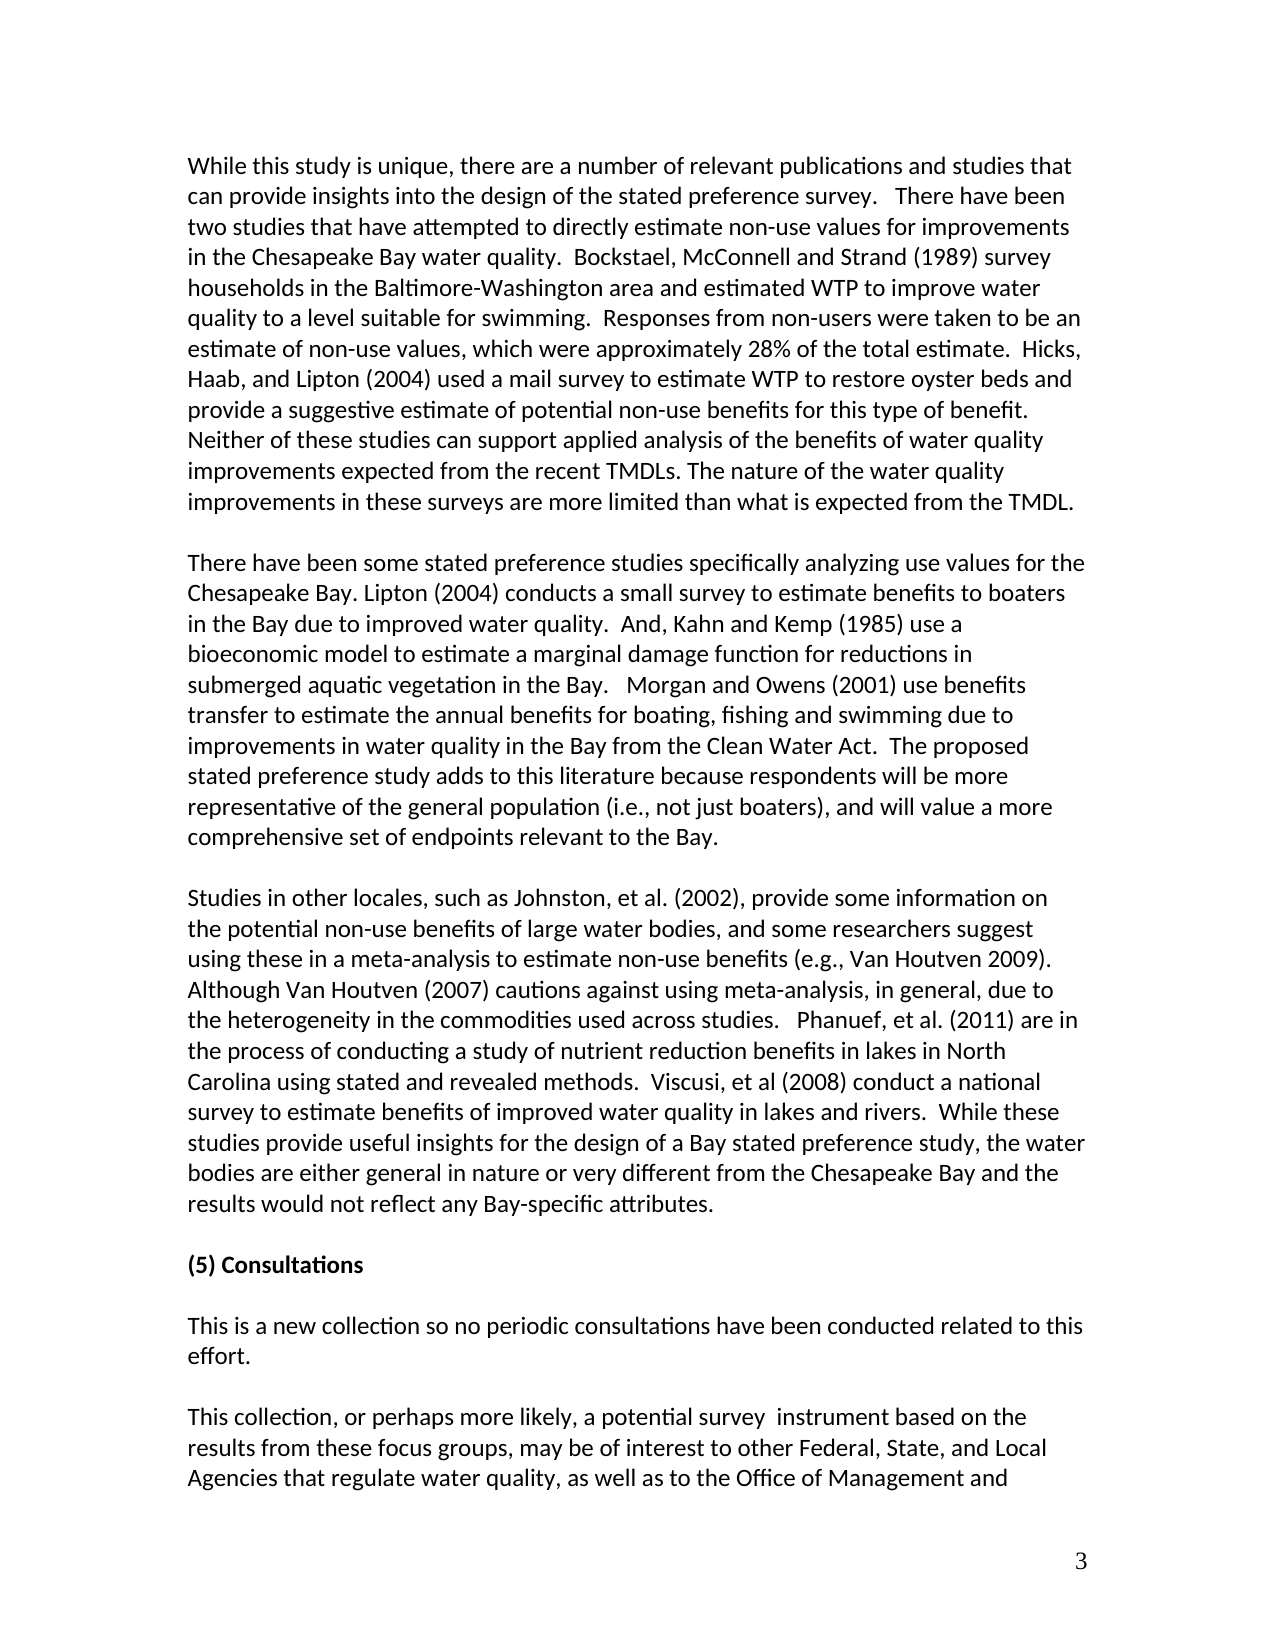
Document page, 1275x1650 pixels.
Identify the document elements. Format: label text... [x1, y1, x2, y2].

text Studies in other locales, such as Johnston, et al. (2002), provide some information on the potential non-use benefits of large water bodies, and some researchers suggest using these in a meta-analysis to estimate non-use benefits (e.g., Van Houtven 2009). Although Van Houtven (2007) cautions against using meta-analysis, in general, due to the heterogeneity in the commodities used across studies. Phanuef, et al. (2011) are in the process of conducting a study of nutrient reduction benefits in lakes in North Carolina using stated and revealed methods. Viscusi, et al (2008) conduct a national survey to estimate benefits of improved water quality in lakes and rivers. While these studies provide useful insights for the design of a Bay stated preference study, the water bodies are either general in nature or very different from the Chesapeake Bay and the results would not reflect any Bay-specific attributes. [187, 882, 1087, 1218]
text There have been some stated preference studies specifically analyzing use values for the Chesapeake Bay. Lipton (2004) conducts a small survey to estimate benefits to boaters in the Bay due to improved water quality. And, Kahn and Kemp (1985) use a bioeconomic model to estimate a marginal damage function for reductions in submerged aquatic vegetation in the Bay. Morgan and Owens (2001) use benefits transfer to estimate the annual benefits for boating, fishing and swimming due to improvements in water quality in the Bay from the Clean Water Act. The proposed stated preference study adds to this literature because respondents will be more representative of the general population (i.e., not just boaters), and will value a more comprehensive set of endpoints relevant to the Bay. [187, 547, 1087, 852]
text (5) Consultations [187, 1249, 1087, 1279]
text While this study is unique, there are a number of relevant publications and studies that can provide insights into the design of the stated preference survey. There have been two studies that have attempted to directly estimate non-use values for improvements in the Chesapeake Bay water quality. Bockstael, McConnell and Strand (1989) survey households in the Baltimore-Washington area and estimated WTP to improve water quality to a level suitable for swimming. Responses from non-users were taken to be an estimate of non-use values, which were approximately 28% of the total estimate. Hicks, Haab, and Lipton (2004) used a mail survey to estimate WTP to restore oyster beds and provide a suggestive estimate of potential non-use benefits for this type of benefit. Neither of these studies can support applied analysis of the benefits of water quality improvements expected from the recent TMDLs. The nature of the water quality improvements in these surveys are more limited than what is expected from the TMDL. [187, 150, 1087, 516]
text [187, 1401, 1087, 1493]
text This is a new collection so no periodic consultations have been conducted related to this effort. [187, 1310, 1087, 1371]
